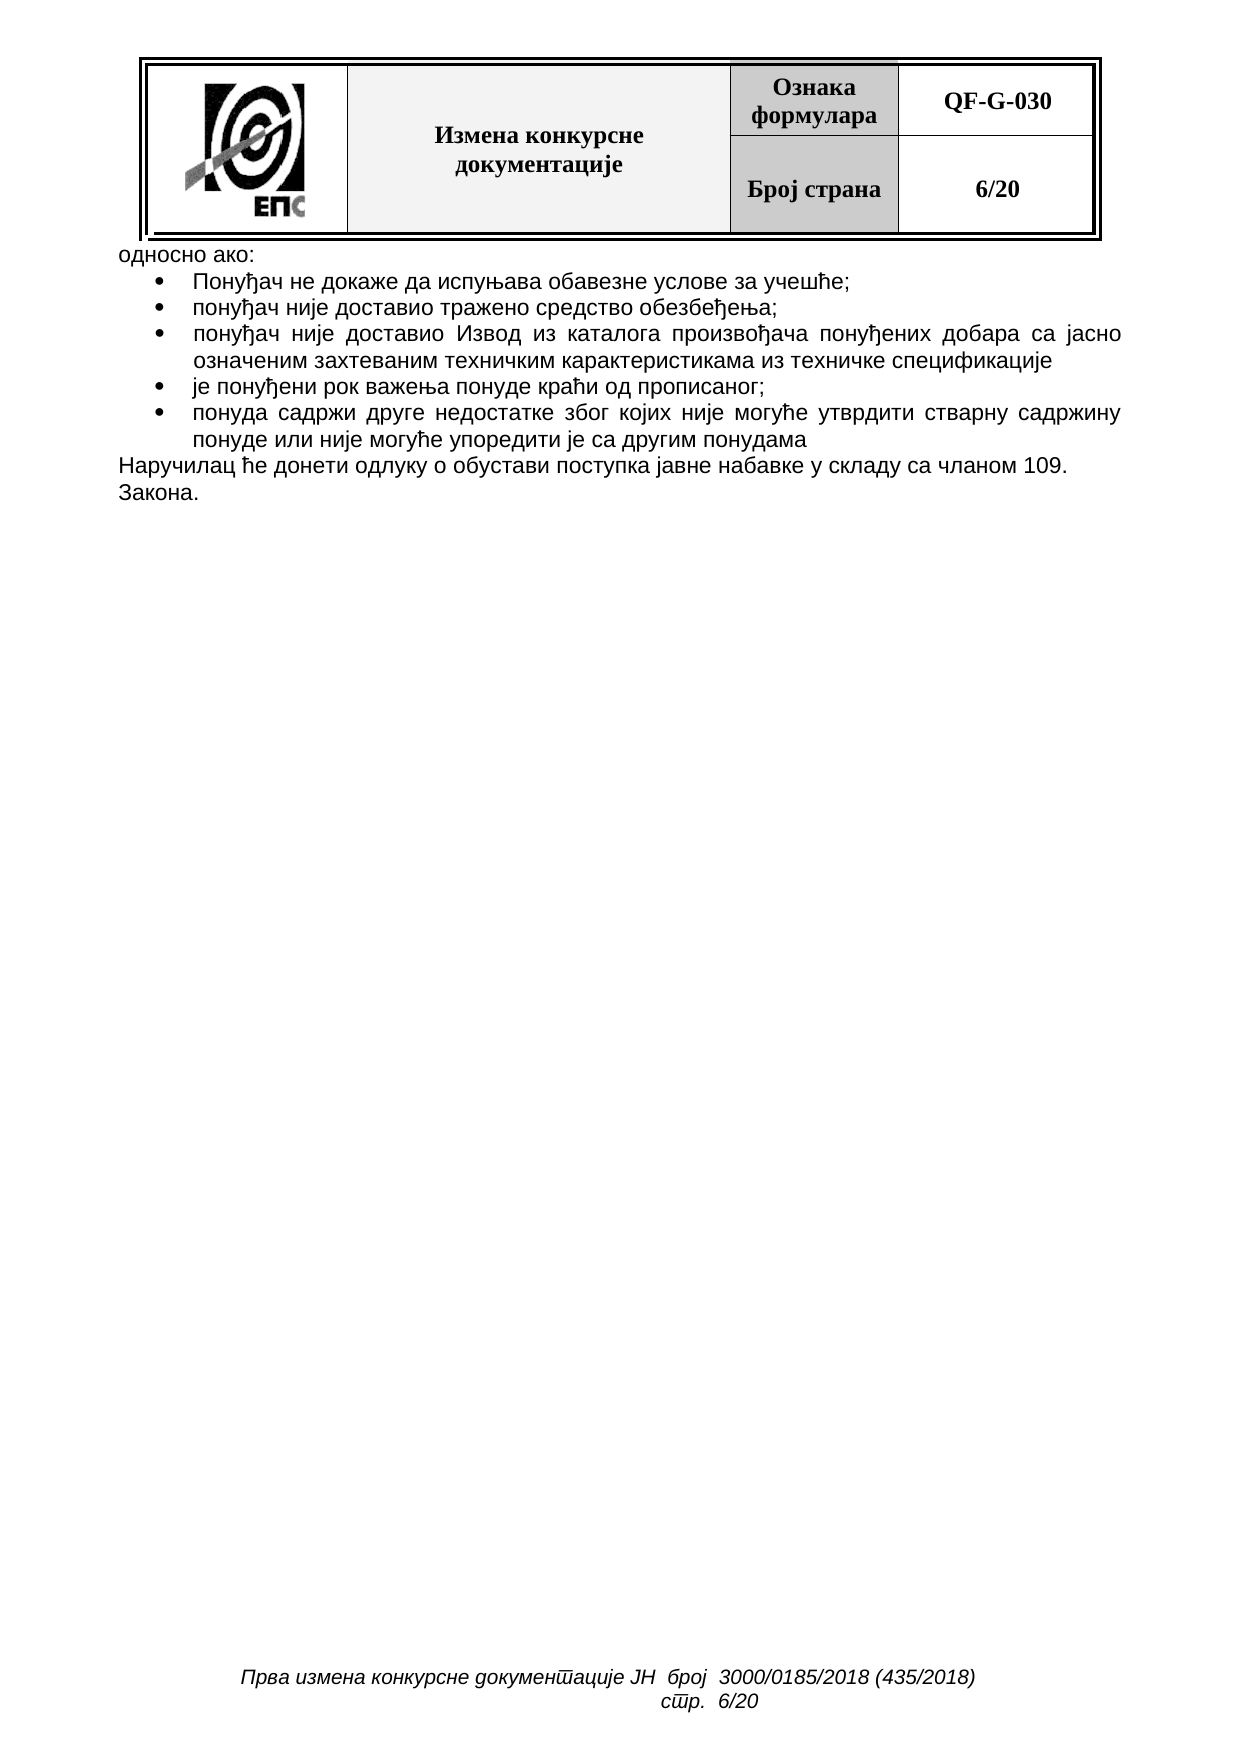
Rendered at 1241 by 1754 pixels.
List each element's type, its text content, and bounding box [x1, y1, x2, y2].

list је понуђени рок важења понуде краћи од прописаног; [155, 373, 1122, 399]
text Наручилац ће донети одлуку о обустави поступка јавне набавке у складу са чланом 109. Закона. [118, 452, 1122, 505]
list односно ако: [118, 188, 1122, 268]
list Понуђач не докаже да испуњава обавезне услове за учешће; [155, 268, 1122, 294]
list понуђач није доставио тражено средство обезбеђења; [155, 294, 1122, 320]
list понуђач није доставио Извод из каталога произвођача понуђених добара са јасно означеним захтеваним техничким карактеристикама из техничке спецификације [156, 320, 1122, 373]
list понуда садржи друге недостатке због којих није могуће утврдити стварну садржину понуде или није могуће упоредити је са другим понудама [155, 399, 1122, 452]
